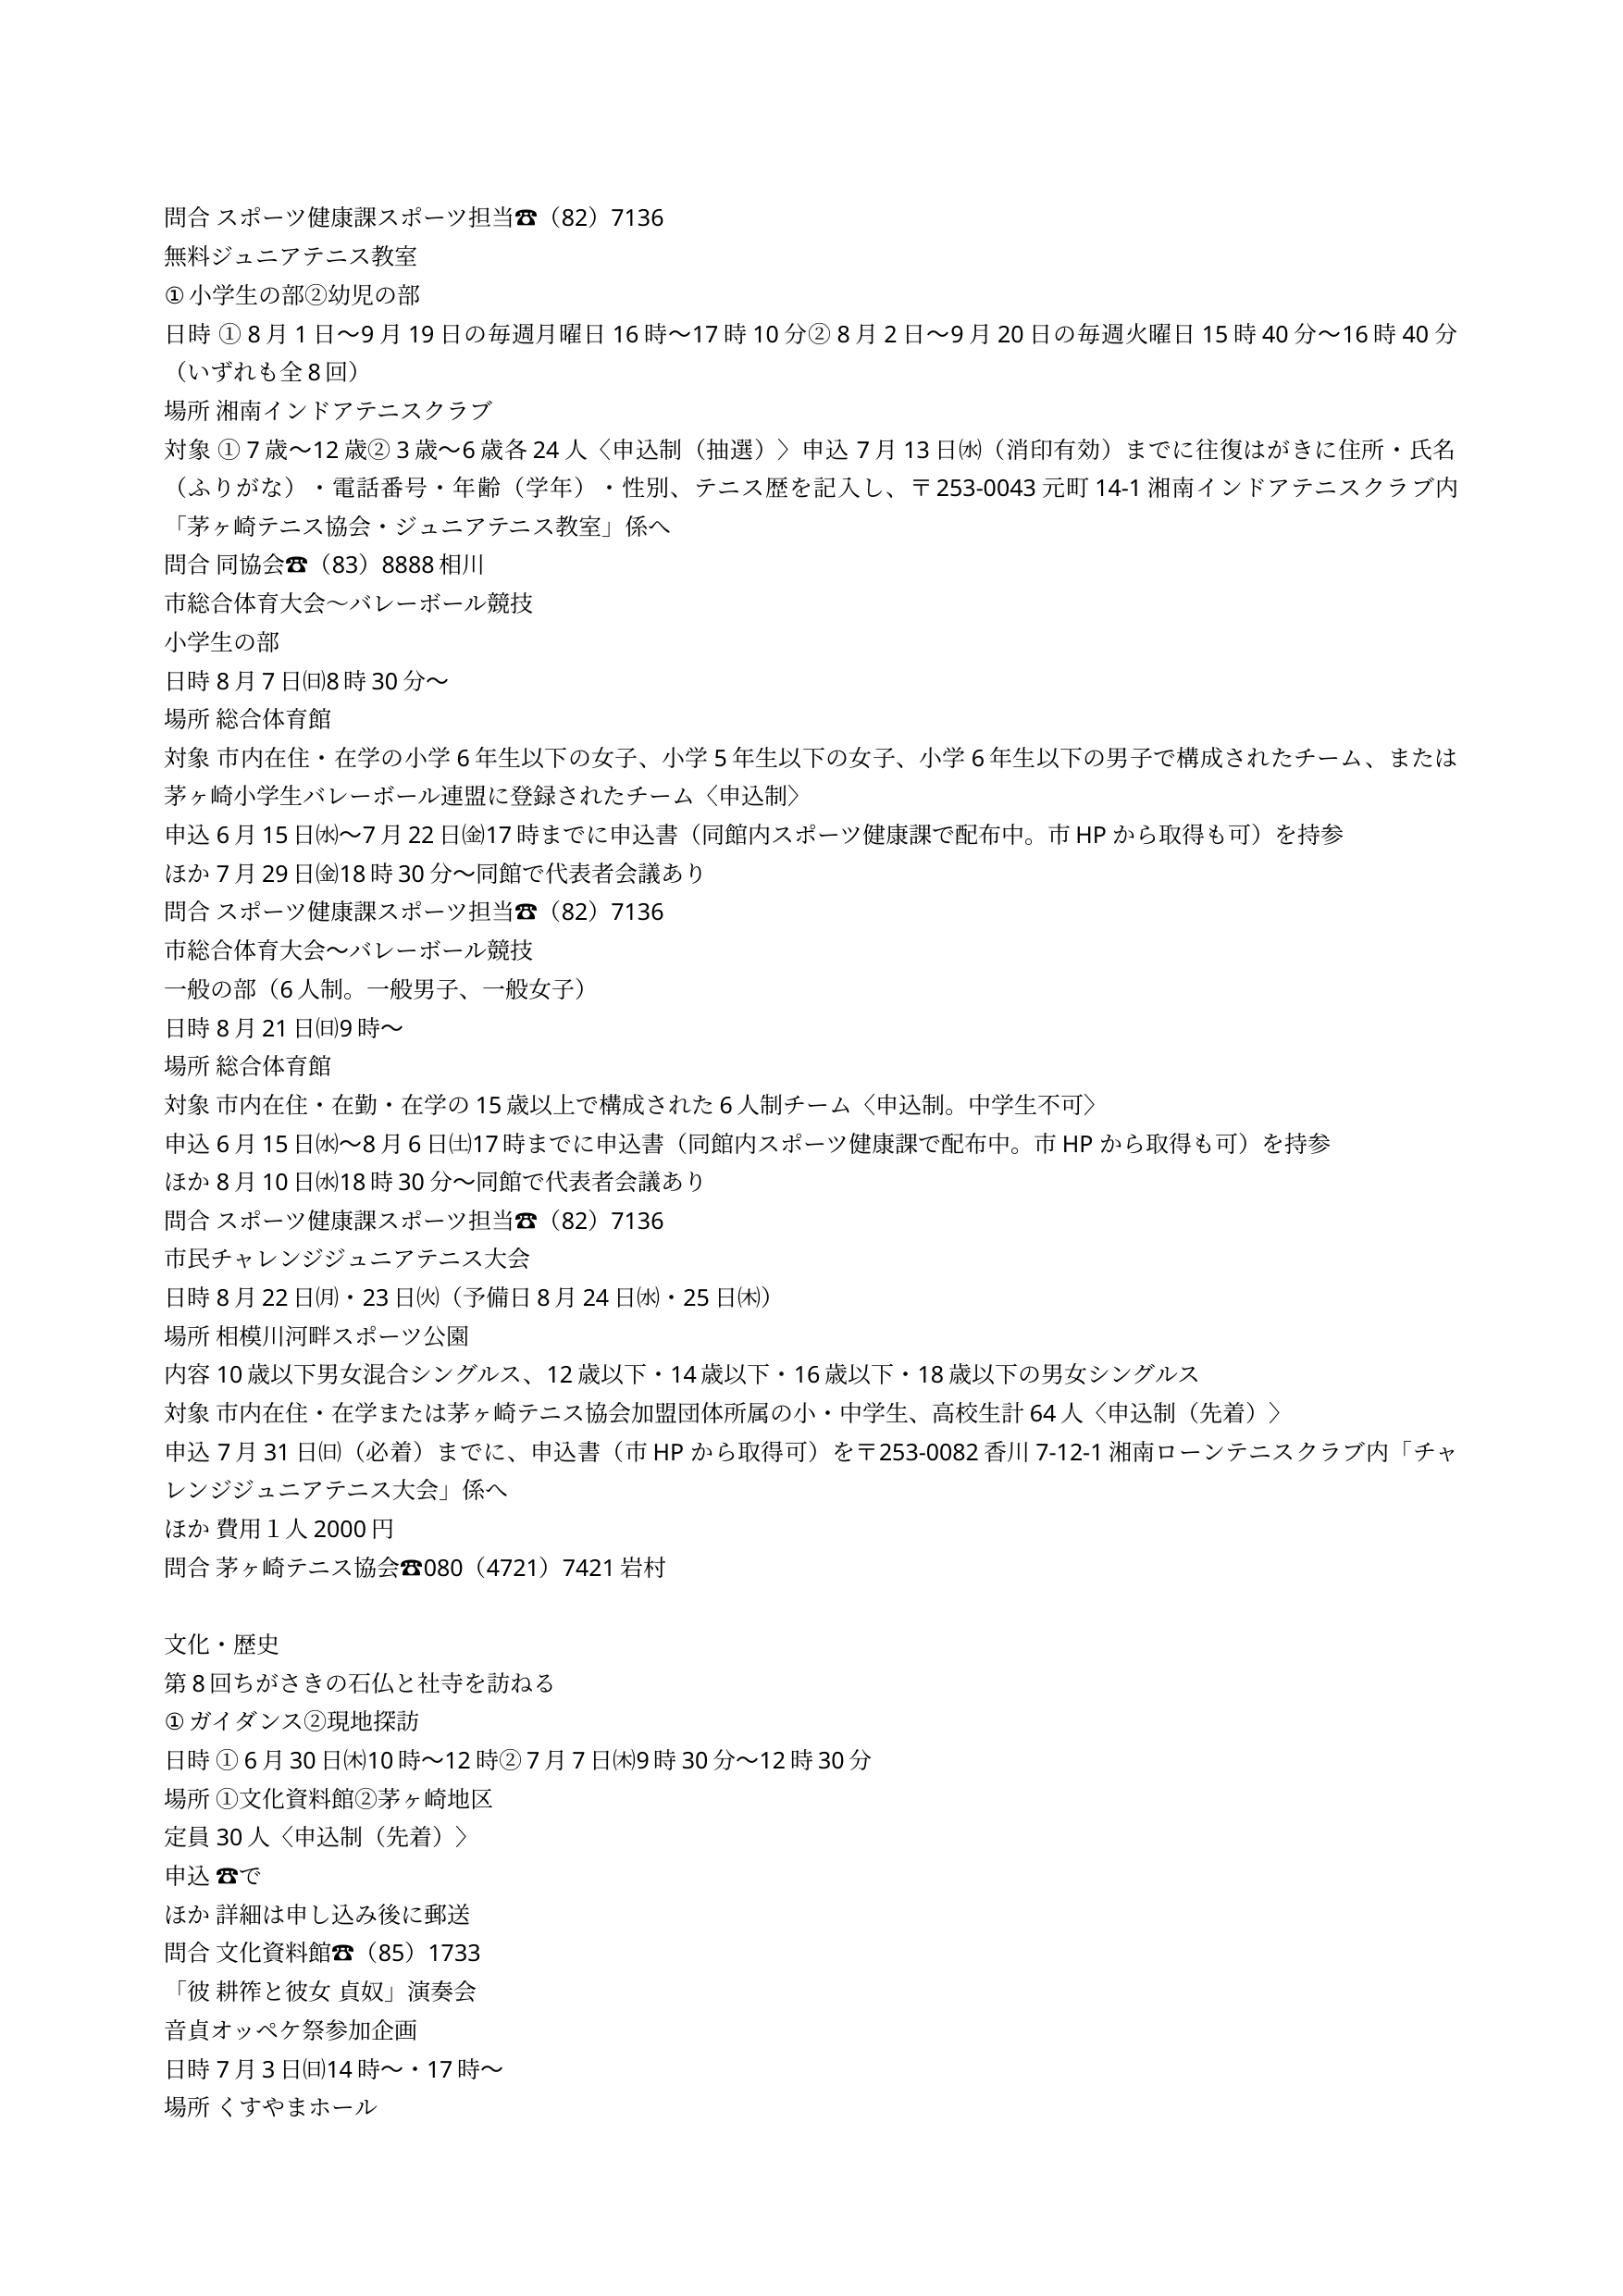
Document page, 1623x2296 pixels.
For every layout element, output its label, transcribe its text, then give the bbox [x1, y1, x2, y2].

text 無料ジュニアテニス教室 [164, 236, 1459, 275]
text 問合 スポーツ健康課スポーツ担当☎（82）7136 [164, 891, 1459, 930]
text 場所 湘南インドアテニスクラブ [164, 391, 1459, 428]
text 申込 7月31日㈰（必着）までに、申込書（市HP から取得可）を〒253-0082香川7-12-1湘南ローンテニスクラブ内「チャレンジジュニアテニス大会」係へ [164, 1432, 1459, 1508]
text 音貞オッペケ祭参加企画 [164, 2010, 1459, 2048]
text 日時 ①8月1日～9月19日の毎週月曜日16時～17時10分②8月2日～9月20日の毎週火曜日15時40分～16時40分（いずれも全8回） [164, 313, 1459, 391]
text 場所 総合体育館 [164, 1046, 1459, 1085]
text ほか 7月29日㈮18時30分～同館で代表者会議あり [164, 853, 1459, 891]
text 場所 相模川河畔スポーツ公園 [164, 1316, 1459, 1354]
text 問合 スポーツ健康課スポーツ担当☎（82）7136 [164, 197, 1459, 236]
text ほか 費用１人2000円 [164, 1508, 1459, 1547]
text 定員 30人〈申込制（先着）〉 [164, 1817, 1459, 1855]
text 場所 総合体育館 [164, 699, 1459, 738]
text 問合 スポーツ健康課スポーツ担当☎（82）7136 [164, 1200, 1459, 1238]
text ほか 8月10日㈬18時30分～同館で代表者会議あり [164, 1161, 1459, 1200]
text 日時 8月22日㈪・23日㈫（予備日8月24日㈬・25日㈭） [164, 1277, 1459, 1316]
text 市民チャレンジジュニアテニス大会 [164, 1238, 1459, 1277]
text 問合 同協会☎（83）8888相川 [164, 544, 1459, 583]
text 申込 6月15日㈬～7月22日㈮17時までに申込書（同館内スポーツ健康課で配布中。市HP から取得も可）を持参 [164, 814, 1459, 853]
text 対象 ①7歳～12歳②3歳～6歳各24人〈申込制（抽選）〉申込 7月13日㈬（消印有効）までに往復はがきに住所・氏名（ふりがな）・電話番号・年齢（学年）・性別、テニス歴を記入し、〒253-0043元町14-1湘南インドアテニスクラブ内「茅ヶ崎テニス協会・ジュニアテニス教室」係へ [164, 428, 1459, 544]
text 市総合体育大会〜バレーボール競技 [164, 583, 1459, 622]
text 第8回ちがさきの石仏と社寺を訪ねる [164, 1663, 1459, 1701]
text ほか 詳細は申し込み後に郵送 [164, 1894, 1459, 1932]
text 申込 ☎で [164, 1855, 1459, 1894]
text 場所 ①文化資料館②茅ヶ崎地区 [164, 1779, 1459, 1817]
text 日時 7月3日㈰14時～・17時～ [164, 2048, 1459, 2087]
text 場所 くすやまホール [164, 2087, 1459, 2126]
text 対象 市内在住・在学の小学6年生以下の女子、小学5年生以下の女子、小学6年生以下の男子で構成されたチーム、または茅ヶ崎小学生バレーボール連盟に登録されたチーム〈申込制〉 [164, 738, 1459, 814]
text 問合 文化資料館☎（85）1733 [164, 1932, 1459, 1971]
text 日時 ①6月30日㈭10時～12時②7月7日㈭9時30分～12時30分 [164, 1740, 1459, 1779]
text 「彼 耕筰と彼女 貞奴」演奏会 [164, 1971, 1459, 2010]
text 対象 市内在住・在勤・在学の15歳以上で構成された6人制チーム〈申込制。中学生不可〉 [164, 1085, 1459, 1123]
text 市総合体育大会～バレーボール競技 [164, 930, 1459, 969]
text 小学生の部 [164, 622, 1459, 660]
text 文化・歴史 [164, 1624, 1459, 1663]
text 日時 8月21日㈰9時～ [164, 1007, 1459, 1046]
text 内容 10歳以下男女混合シングルス、12歳以下・14歳以下・16歳以下・18歳以下の男女シングルス [164, 1354, 1459, 1393]
text 対象 市内在住・在学または茅ヶ崎テニス協会加盟団体所属の小・中学生、高校生計64人〈申込制（先着）〉 [164, 1393, 1459, 1432]
text 申込 6月15日㈬～8月6日㈯17時までに申込書（同館内スポーツ健康課で配布中。市HP から取得も可）を持参 [164, 1123, 1459, 1161]
text ①小学生の部②幼児の部 [164, 275, 1459, 313]
text 日時 8月7日㈰8時30分～ [164, 660, 1459, 699]
text ①ガイダンス②現地探訪 [164, 1701, 1459, 1740]
text 一般の部（6人制。一般男子、一般女子） [164, 969, 1459, 1007]
text 問合 茅ヶ崎テニス協会☎080（4721）7421岩村 [164, 1547, 1459, 1585]
